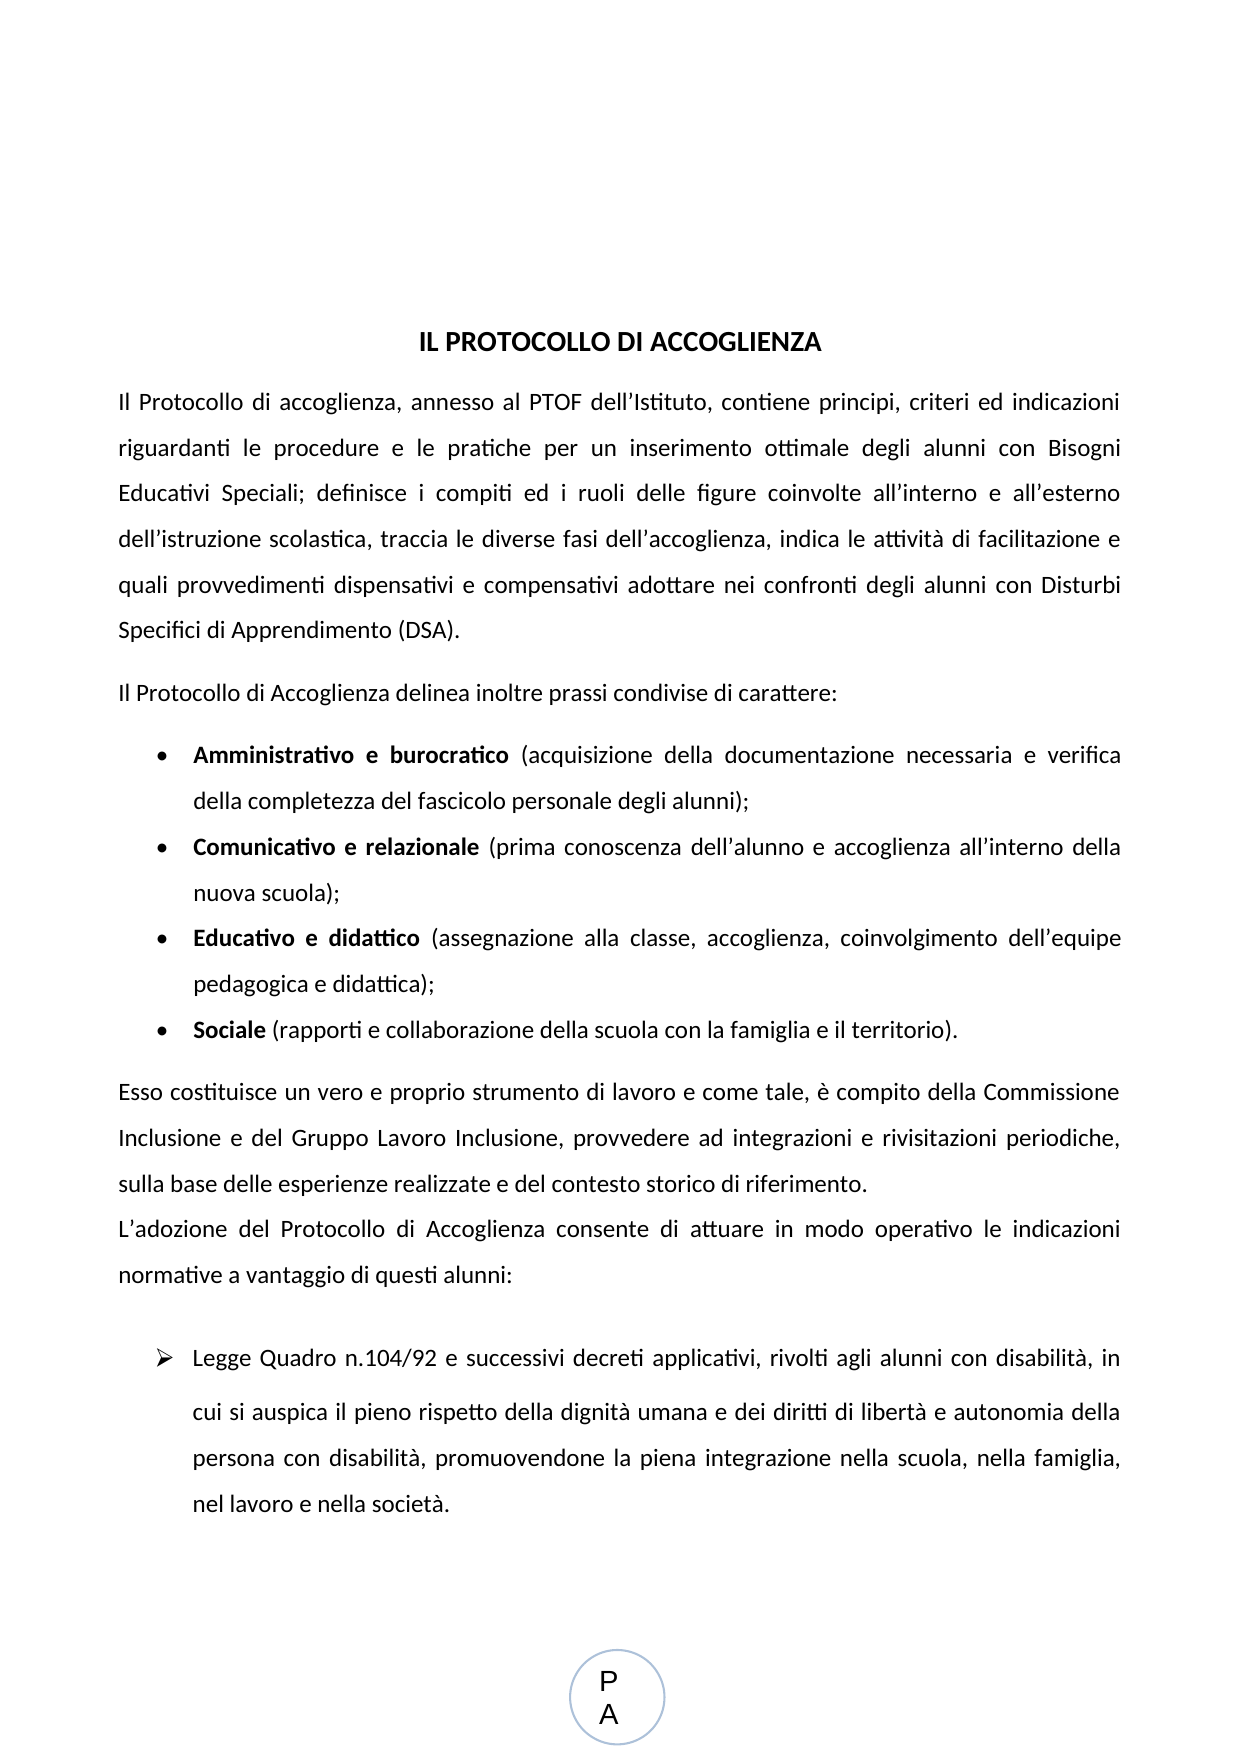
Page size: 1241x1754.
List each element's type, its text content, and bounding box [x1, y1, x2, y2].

text IL PROTOCOLLO DI ACCOGLIENZA [118, 323, 1122, 358]
text Il Protocollo di Accoglienza delinea inoltre prassi condivise di carattere: [118, 677, 1122, 708]
list Amministrativo e burocratico (acquisizione della documentazione necessaria e verifica della completezza del fascicolo personale degli alunni); [156, 739, 1122, 816]
text Esso costituisce un vero e proprio strumento di lavoro e come tale, è compito della Commissione Inclusione e del Gruppo Lavoro Inclusione, provvedere ad integrazioni e rivisitazioni periodiche, sulla base delle esperienze realizzate e del contesto storico di riferimento. [118, 1076, 1122, 1198]
list Comunicativo e relazionale (prima conoscenza dell’alunno e accoglienza all’interno della nuova scuola); [156, 831, 1122, 907]
text L’adozione del Protocollo di Accoglienza consente di attuare in modo operativo le indicazioni normative a vantaggio di questi alunni: [118, 1213, 1122, 1290]
list Sociale (rapporti e collaborazione della scuola con la famiglia e il territorio). [156, 1014, 1122, 1044]
text Il Protocollo di accoglienza, annesso al PTOF dell’Istituto, contiene principi, criteri ed indicazioni riguardanti le procedure e le pratiche per un inserimento ottimale degli alunni con Bisogni Educativi Speciali; definisce i compiti ed i ruoli delle figure coinvolte all’interno e all’esterno dell’istruzione scolastica, traccia le diverse fasi dell’accoglienza, indica le attività di facilitazione e quali provvedimenti dispensativi e compensativi adottare nei confronti degli alunni con Disturbi Specifici di Apprendimento (DSA). [118, 386, 1122, 645]
list Educativo e didattico (assegnazione alla classe, accoglienza, coinvolgimento dell’equipe pedagogica e didattica); [156, 922, 1122, 999]
list Legge Quadro n.104/92 e successivi decreti applicativi, rivolti agli alunni con disabilità, in cui si auspica il pieno rispetto della dignità umana e dei diritti di libertà e autonomia della persona con disabilità, promuovendone la piena integrazione nella scuola, nella famiglia, nel lavoro e nella società. [155, 1330, 1122, 1518]
